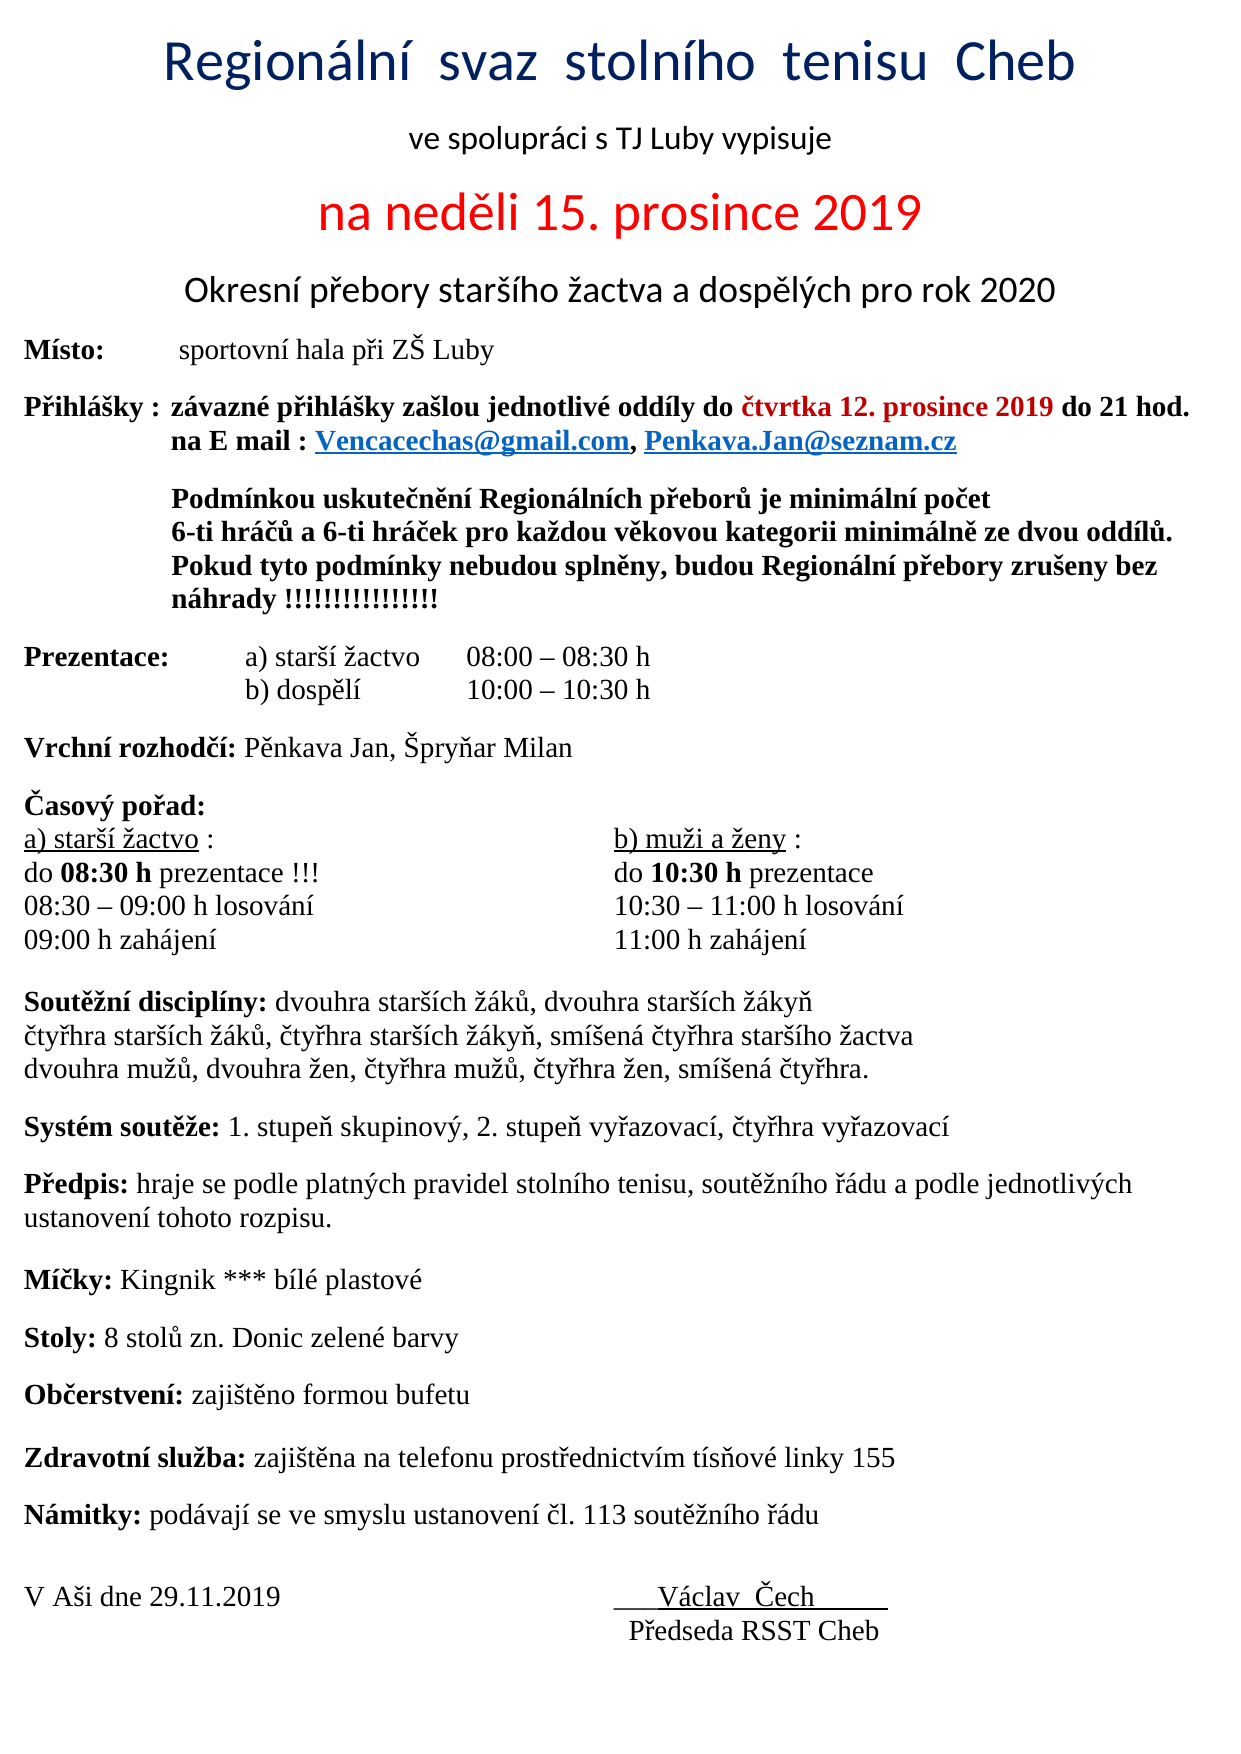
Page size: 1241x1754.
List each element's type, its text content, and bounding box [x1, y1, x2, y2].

text Předseda RSST Cheb [24, 1613, 1217, 1646]
text b) dospělí 10:00 – 10:30 h [24, 672, 1217, 706]
text Okresní přebory staršího žactva a dospělých pro rok 2020 [24, 266, 1217, 312]
text Občerstvení: zajištěno formou bufetu [24, 1377, 1217, 1411]
text 09:00 h zahájení 11:00 h zahájení [24, 922, 1217, 955]
text 6-ti hráčů a 6-ti hráček pro každou věkovou kategorii minimálně ze dvou oddílů. Pokud tyto podmínky nebudou splněny, budou Regionální přebory zrušeny bez náhrady !!!!!!!!!!!!!!!! [171, 514, 1217, 615]
text a) starší žactvo : b) muži a ženy : [24, 821, 1217, 855]
text čtyřhra starších žáků, čtyřhra starších žákyň, smíšená čtyřhra staršího žactva [24, 1018, 1217, 1051]
text Systém soutěže: 1. stupeň skupinový, 2. stupeň vyřazovací, čtyřhra vyřazovací [24, 1109, 1217, 1142]
text do 08:30 h prezentace !!! do 10:30 h prezentace [24, 855, 1217, 888]
text Vrchní rozhodčí: Pěnkava Jan, Špryňar Milan [24, 730, 1217, 764]
text Předpis: hraje se podle platných pravidel stolního tenisu, soutěžního řádu a podle jednotlivých ustanovení tohoto rozpisu. [24, 1166, 1217, 1233]
text Přihlášky : závazné přihlášky zašlou jednotlivé oddíly do čtvrtka 12. prosince 2019 do 21 hod. na E mail : Vencacechas@gmail.com, Penkava.Jan@seznam.cz [24, 389, 1217, 457]
text ve spolupráci s TJ Luby vypisuje [24, 117, 1217, 158]
text V Aši dne 29.11.2019 ___Václav Čech_____ [24, 1579, 1217, 1613]
text na neděli 15. prosince 2019 [24, 178, 1217, 244]
text Regionální svaz stolního tenisu Cheb [24, 24, 1217, 95]
text Soutěžní disciplíny: dvouhra starších žáků, dvouhra starších žákyň [24, 984, 1217, 1018]
text Místo: sportovní hala při ZŠ Luby [24, 332, 1217, 366]
text dvouhra mužů, dvouhra žen, čtyřhra mužů, čtyřhra žen, smíšená čtyřhra. [24, 1051, 1217, 1085]
text Časový pořad: [24, 788, 1217, 821]
text Stoly: 8 stolů zn. Donic zelené barvy [24, 1320, 1217, 1353]
text Zdravotní služba: zajištěna na telefonu prostřednictvím tísňové linky 155 [24, 1440, 1217, 1473]
text Prezentace: a) starší žactvo 08:00 – 08:30 h [24, 639, 1217, 672]
text Námitky: podávají se ve smyslu ustanovení čl. 113 soutěžního řádu [24, 1497, 1217, 1531]
text Podmínkou uskutečnění Regionálních přeborů je minimální počet [24, 481, 1217, 514]
text Míčky: Kingnik *** bílé plastové [24, 1262, 1217, 1296]
text 08:30 – 09:00 h losování 10:30 – 11:00 h losování [24, 888, 1217, 922]
